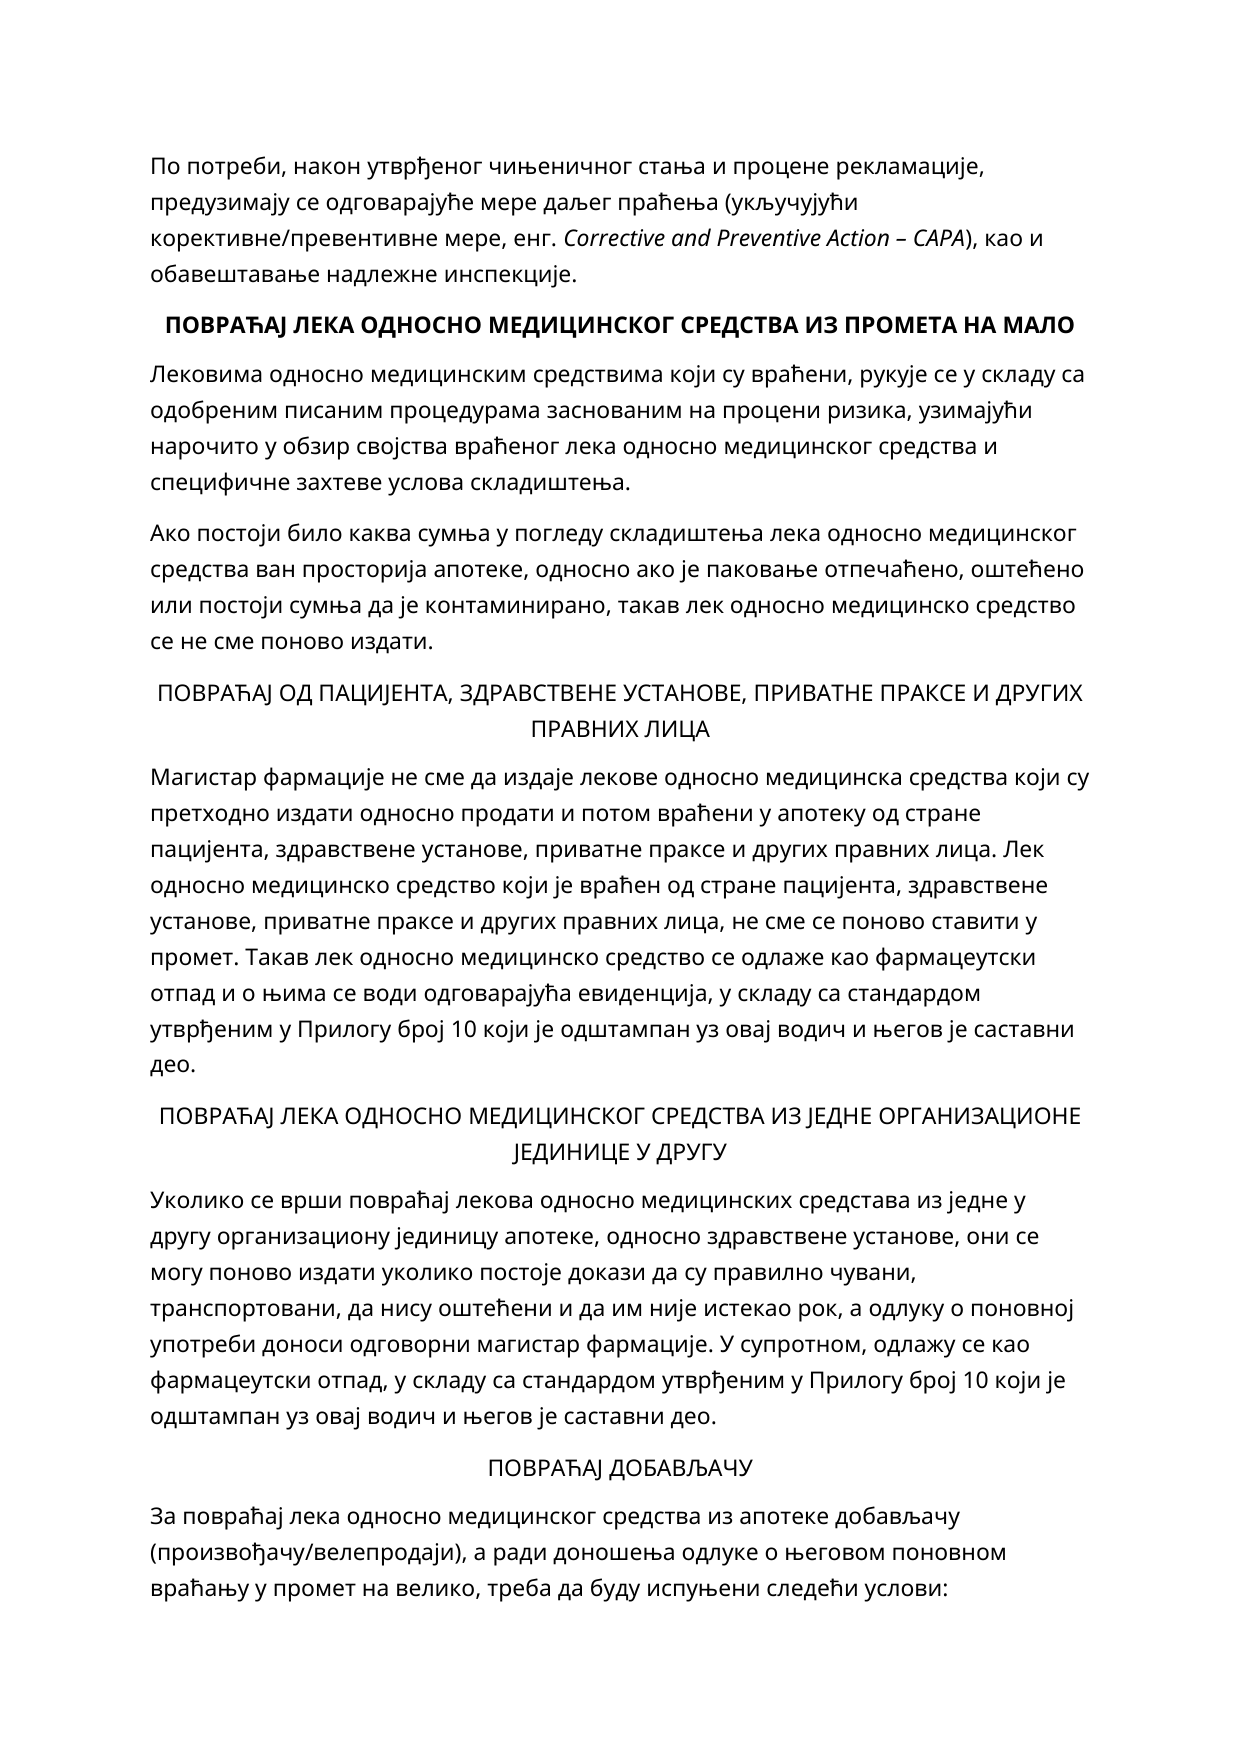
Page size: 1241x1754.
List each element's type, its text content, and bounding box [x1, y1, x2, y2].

text Лековима односно медицинским средствима који су враћени, рукује се у складу са одобреним писаним процедурама заснованим на процени ризика, узимајући нарочито у обзир својства враћеног лека односно медицинског средства и специфичне захтеве услова складиштења. [150, 358, 1090, 497]
text По потреби, након утврђеног чињеничног стања и процене рекламације, предузимају се одговарајуће мере даљег праћења (укључујући корективне/превентивне мере, енг. Corrective and Preventive Action – CAPA), као и обавештавање надлежне инспекције. [150, 150, 1090, 289]
text Ако постоји било каква сумња у погледу складиштења лека односно медицинског средства ван просторија апотеке, односно ако је паковање отпечаћено, оштећено или постоји сумња да је контаминирано, такав лек односно медицинско средство се не сме поново издати. [150, 517, 1090, 656]
text ПОВРАЋАЈ ОД ПАЦИЈЕНТА, ЗДРАВСТВЕНЕ УСТАНОВЕ, ПРИВАТНЕ ПРАКСЕ И ДРУГИХ ПРАВНИХ ЛИЦА [150, 677, 1090, 744]
text ПОВРАЋАЈ ЛЕКА ОДНОСНО МЕДИЦИНСКОГ СРЕДСТВА ИЗ ПРОМЕТА НА МАЛО [150, 309, 1090, 341]
text За повраћај лека односно медицинског средства из апотеке добављачу (произвођачу/велепродаји), а ради доношења одлуке о његовом поновном враћању у промет на велико, треба да буду испуњени следећи услови: [150, 1500, 1090, 1603]
text ПОВРАЋАЈ ЛЕКА ОДНОСНО МЕДИЦИНСКОГ СРЕДСТВА ИЗ ЈЕДНЕ ОРГАНИЗАЦИОНЕ ЈЕДИНИЦЕ У ДРУГУ [150, 1100, 1090, 1167]
text ПОВРАЋАЈ ДОБАВЉАЧУ [150, 1452, 1090, 1483]
text Уколико се врши повраћај лекова односно медицинских средстава из једне у другу организациону јединицу апотеке, односно здравствене установе, они се могу поново издати уколико постоје докази да су правилно чувани, транспортовани, да нису оштећени и да им није истекао рок, а одлуку о поновној употреби доноси одговорни магистар фармације. У супротном, одлажу се као фармацеутски отпад, у складу са стандардом утврђеним у Прилогу број 10 који је одштампан уз овај водич и његов је саставни део. [150, 1184, 1090, 1431]
text Магистар фармације не сме да издаје лекове односно медицинска средства који су претходно издати односно продати и потом враћени у апотеку од стране пацијента, здравствене установе, приватне праксе и других правних лица. Лек односно медицинско средство који је враћен од стране пацијента, здравствене установе, приватне праксе и других правних лица, не сме се поново ставити у промет. Такав лек односно медицинско средство се одлаже као фармацеутски отпад и о њима се води одговарајућа евиденција, у складу са стандардом утврђеним у Прилогу број 10 који је одштампан уз овај водич и његов је саставни део. [150, 761, 1090, 1080]
